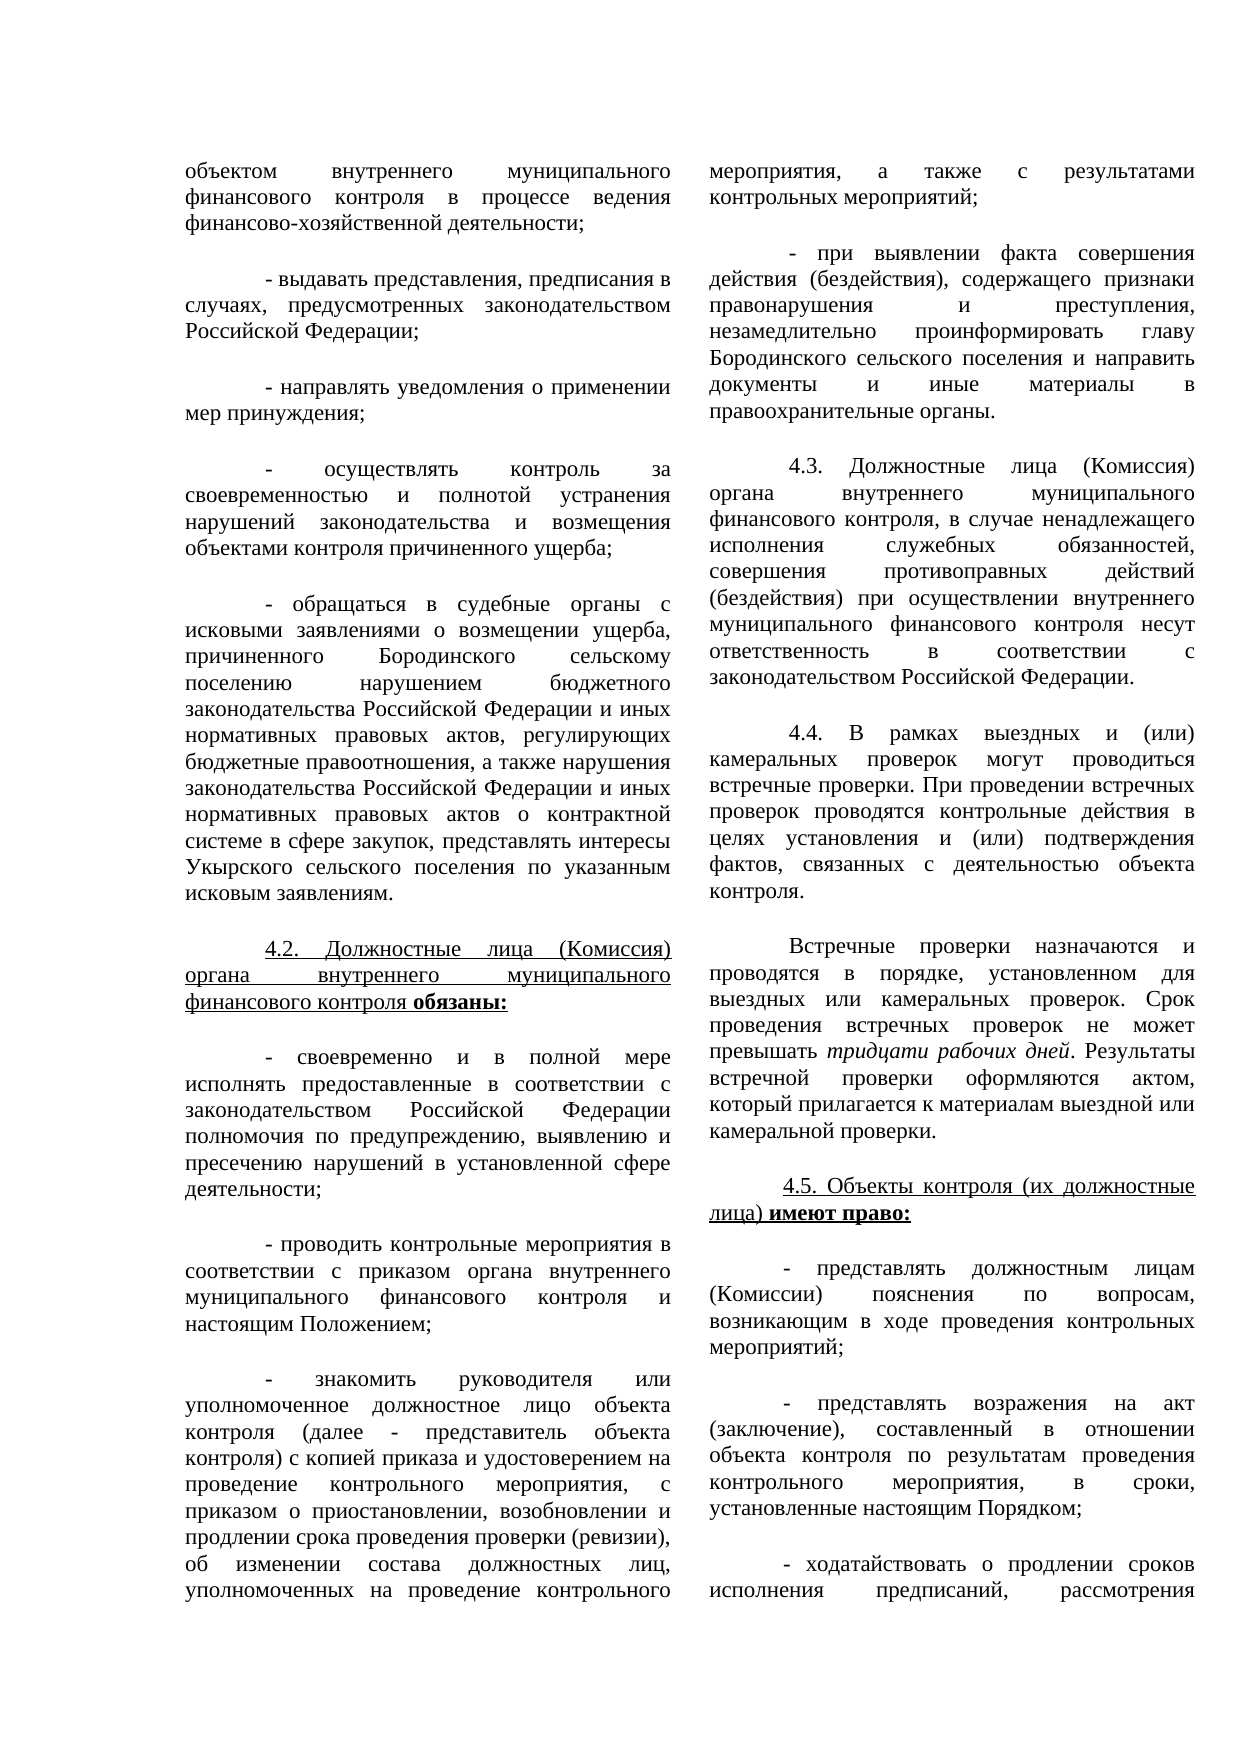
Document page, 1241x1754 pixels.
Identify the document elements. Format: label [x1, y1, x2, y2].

table_header [700, 118, 1150, 1612]
table_header [176, 118, 626, 1612]
